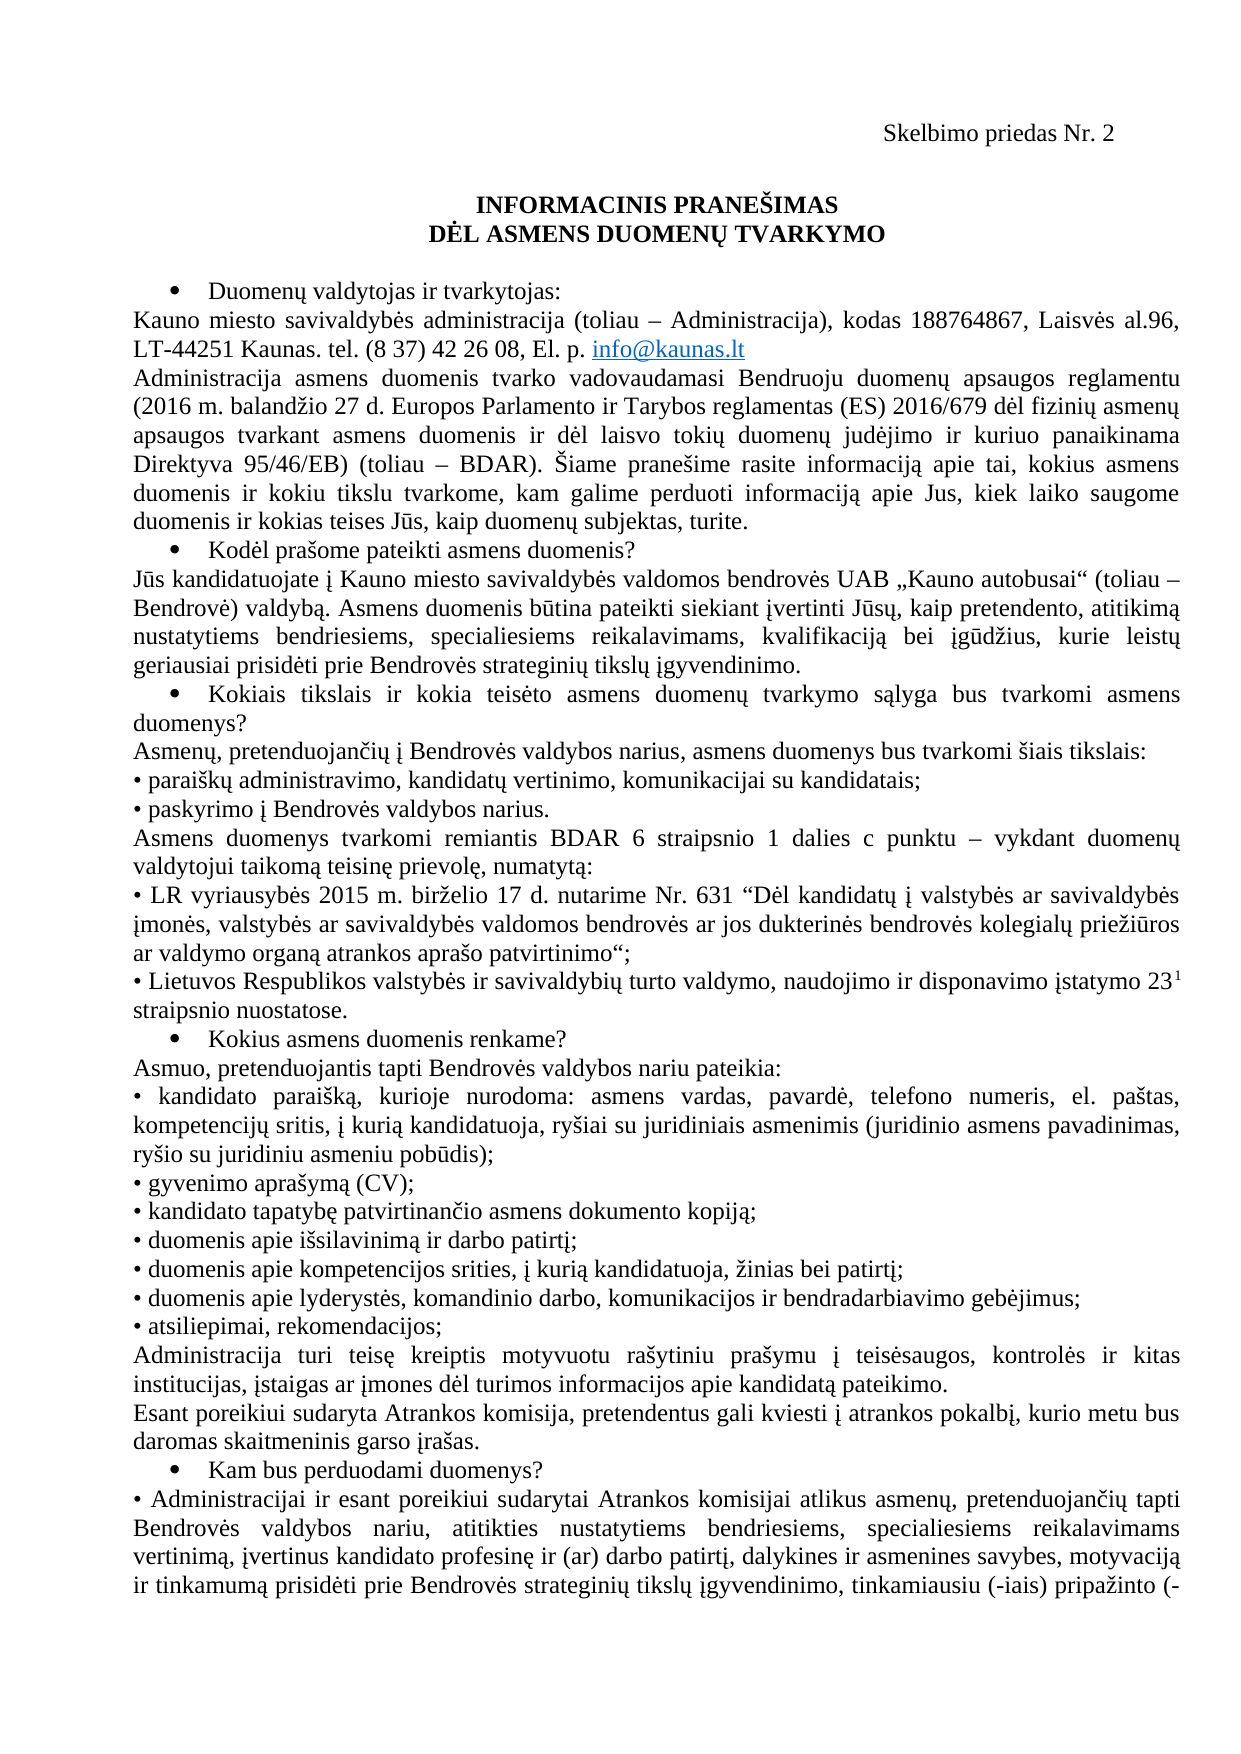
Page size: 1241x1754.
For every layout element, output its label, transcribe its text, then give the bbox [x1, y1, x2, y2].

text • kandidato paraišką, kurioje nurodoma: asmens vardas, pavardė, telefono numeris, el. paštas, kompetencijų sritis, į kurią kandidatuoja, ryšiai su juridiniais asmenimis (juridinio asmens pavadinimas, ryšio su juridiniu asmeniu pobūdis); [133, 1081, 1181, 1168]
text • duomenis apie lyderystės, komandinio darbo, komunikacijos ir bendradarbiavimo gebėjimus; [133, 1283, 1181, 1311]
text INFORMACINIS PRANEŠIMAS [133, 190, 1181, 219]
text • LR vyriausybės 2015 m. birželio 17 d. nutarime Nr. 631 “Dėl kandidatų į valstybės ar savivaldybės įmonės, valstybės ar savivaldybės valdomos bendrovės ar jos dukterinės bendrovės kolegialų priežiūros ar valdymo organą atrankos aprašo patvirtinimo“; [133, 880, 1181, 966]
list Kokius asmens duomenis renkame? [170, 1024, 1181, 1053]
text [133, 1484, 1181, 1599]
text Administracija turi teisę kreiptis motyvuotu rašytiniu prašymu į teisėsaugos, kontrolės ir kitas institucijas, įstaigas ar įmones dėl turimos informacijos apie kandidatą pateikimo. [133, 1340, 1181, 1398]
text DĖL ASMENS DUOMENŲ TVARKYMO [133, 219, 1181, 248]
list Kokiais tikslais ir kokia teisėto asmens duomenų tvarkymo sąlyga bus tvarkomi asmens duomenys? [133, 679, 1181, 736]
text • gyvenimo aprašymą (CV); [133, 1168, 1181, 1196]
list Kam bus perduodami duomenys? [170, 1455, 1181, 1484]
list Duomenų valdytojas ir tvarkytojas: [170, 276, 1181, 305]
text Jūs kandidatuojate į Kauno miesto savivaldybės valdomos bendrovės UAB „Kauno autobusai“ (toliau – Bendrovė) valdybą. Asmens duomenis būtina pateikti siekiant įvertinti Jūsų, kaip pretendento, atitikimą nustatytiems bendriesiems, specialiesiems reikalavimams, kvalifikaciją bei įgūdžius, kurie leistų geriausiai prisidėti prie Bendrovės strateginių tikslų įgyvendinimo. [133, 564, 1181, 679]
text • paskyrimo į Bendrovės valdybos narius. [133, 794, 1181, 823]
list Kodėl prašome pateikti asmens duomenis? [170, 535, 1181, 564]
text Administracija asmens duomenis tvarko vadovaudamasi Bendruoju duomenų apsaugos reglamentu (2016 m. balandžio 27 d. Europos Parlamento ir Tarybos reglamentas (ES) 2016/679 dėl fizinių asmenų apsaugos tvarkant asmens duomenis ir dėl laisvo tokių duomenų judėjimo ir kuriuo panaikinama Direktyva 95/46/EB) (toliau – BDAR). Šiame pranešime rasite informaciją apie tai, kokius asmens duomenis ir kokiu tikslu tvarkome, kam galime perduoti informaciją apie Jus, kiek laiko saugome duomenis ir kokias teises Jūs, kaip duomenų subjektas, turite. [133, 363, 1181, 535]
text • paraiškų administravimo, kandidatų vertinimo, komunikacijai su kandidatais; [133, 765, 1181, 794]
text Esant poreikiui sudaryta Atrankos komisija, pretendentus gali kviesti į atrankos pokalbį, kurio metu bus daromas skaitmeninis garso įrašas. [133, 1398, 1181, 1455]
text Kauno miesto savivaldybės administracija (toliau – Administracija), kodas 188764867, Laisvės al.96, LT-44251 Kaunas. tel. (8 37) 42 26 08, El. p. info@kaunas.lt [133, 305, 1181, 363]
text Asmuo, pretenduojantis tapti Bendrovės valdybos nariu pateikia: [133, 1053, 1181, 1081]
text • duomenis apie kompetencijos srities, į kurią kandidatuoja, žinias bei patirtį; [133, 1254, 1181, 1283]
text Asmens duomenys tvarkomi remiantis BDAR 6 straipsnio 1 dalies c punktu – vykdant duomenų valdytojui taikomą teisinę prievolę, numatytą: [133, 823, 1181, 880]
text • Lietuvos Respublikos valstybės ir savivaldybių turto valdymo, naudojimo ir disponavimo įstatymo 231 straipsnio nuostatose. [133, 966, 1181, 1024]
text • kandidato tapatybę patvirtinančio asmens dokumento kopiją; [133, 1196, 1181, 1225]
text • duomenis apie išsilavinimą ir darbo patirtį; [133, 1225, 1181, 1254]
text • atsiliepimai, rekomendacijos; [133, 1311, 1181, 1340]
text Skelbimo priedas Nr. 2 [883, 118, 1181, 147]
text Asmenų, pretenduojančių į Bendrovės valdybos narius, asmens duomenys bus tvarkomi šiais tikslais: [133, 736, 1181, 765]
